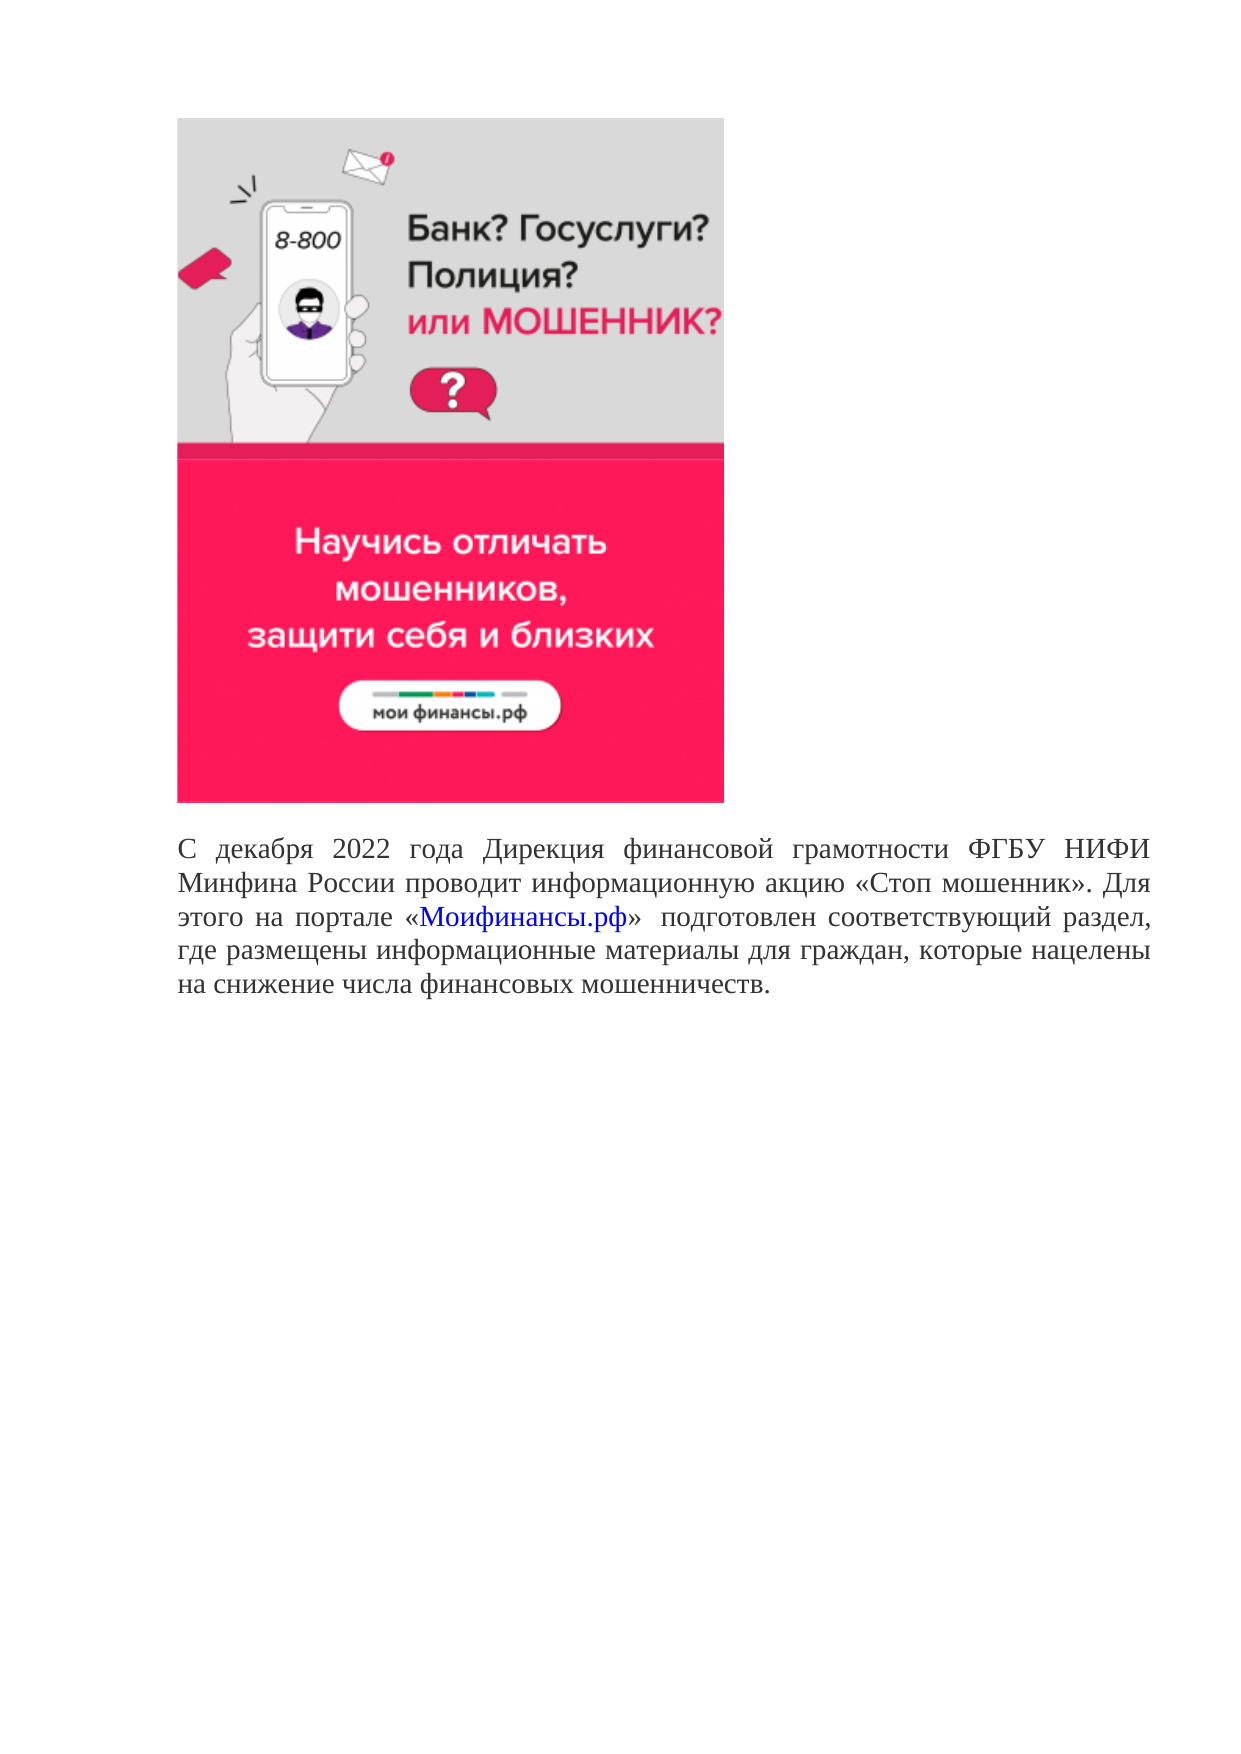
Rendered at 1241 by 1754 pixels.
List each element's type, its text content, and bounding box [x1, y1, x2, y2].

text С декабря 2022 года Дирекция финансовой грамотности ФГБУ НИФИ Минфина России проводит информационную акцию «Стоп мошенник». Для этого на портале «Моифинансы.рф» подготовлен соответствующий раздел, где размещены информационные материалы для граждан, которые нацелены на снижение числа финансовых мошенничеств. [177, 832, 1152, 999]
picture [177, 118, 724, 803]
